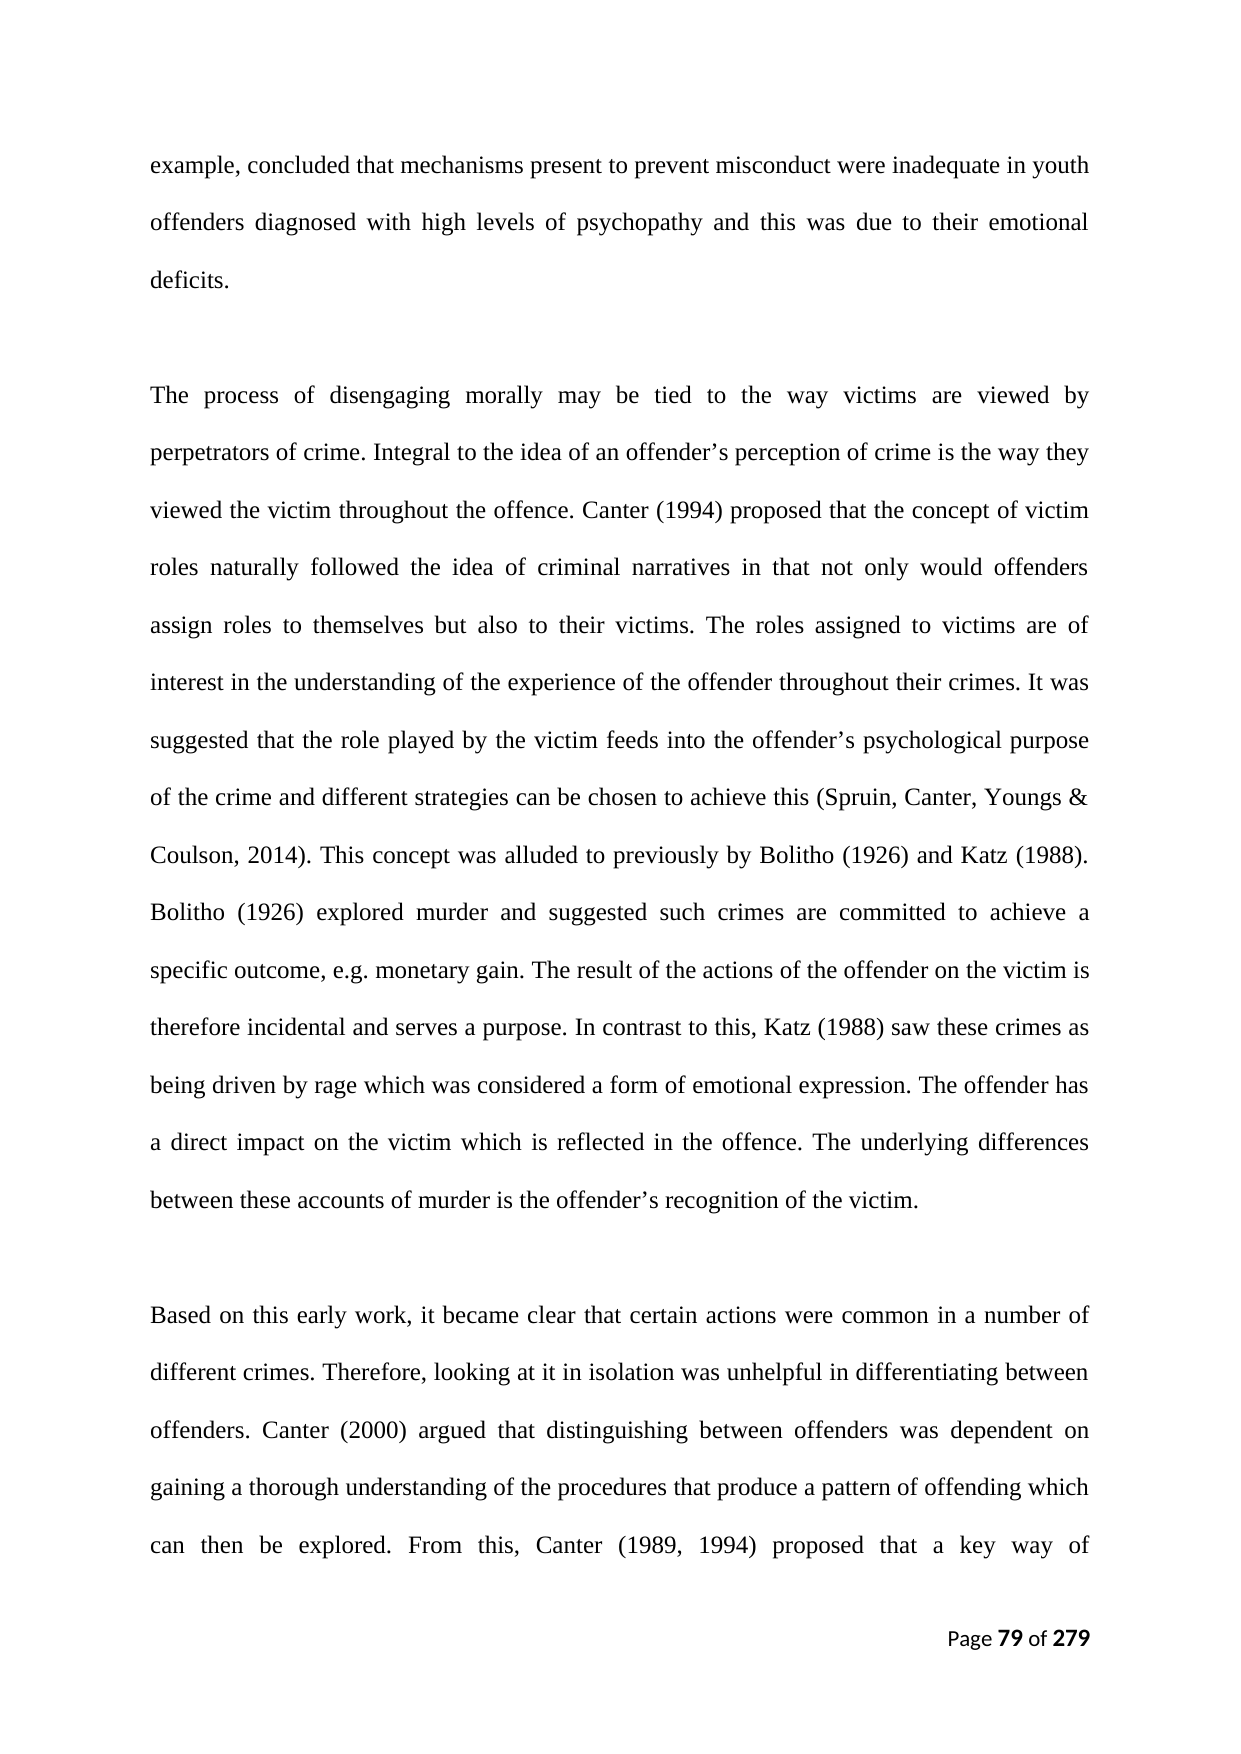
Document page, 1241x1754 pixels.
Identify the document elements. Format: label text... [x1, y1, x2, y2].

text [150, 150, 1090, 294]
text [150, 1300, 1090, 1559]
text The process of disengaging morally may be tied to the way victims are viewed by perpetrators of crime. Integral to the idea of an offender’s perception of crime is the way they viewed the victim throughout the offence. Canter (1994) proposed that the concept of victim roles naturally followed the idea of criminal narratives in that not only would offenders assign roles to themselves but also to their victims. The roles assigned to victims are of interest in the understanding of the experience of the offender throughout their crimes. It was suggested that the role played by the victim feeds into the offender’s psychological purpose of the crime and different strategies can be chosen to achieve this (Spruin, Canter, Youngs & Coulson, 2014). This concept was alluded to previously by Bolitho (1926) and Katz (1988). Bolitho (1926) explored murder and suggested such crimes are committed to achieve a specific outcome, e.g. monetary gain. The result of the actions of the offender on the victim is therefore incidental and serves a purpose. In contrast to this, Katz (1988) saw these crimes as being driven by rage which was considered a form of emotional expression. The offender has a direct impact on the victim which is reflected in the offence. The underlying differences between these accounts of murder is the offender’s recognition of the victim. [150, 380, 1090, 1214]
